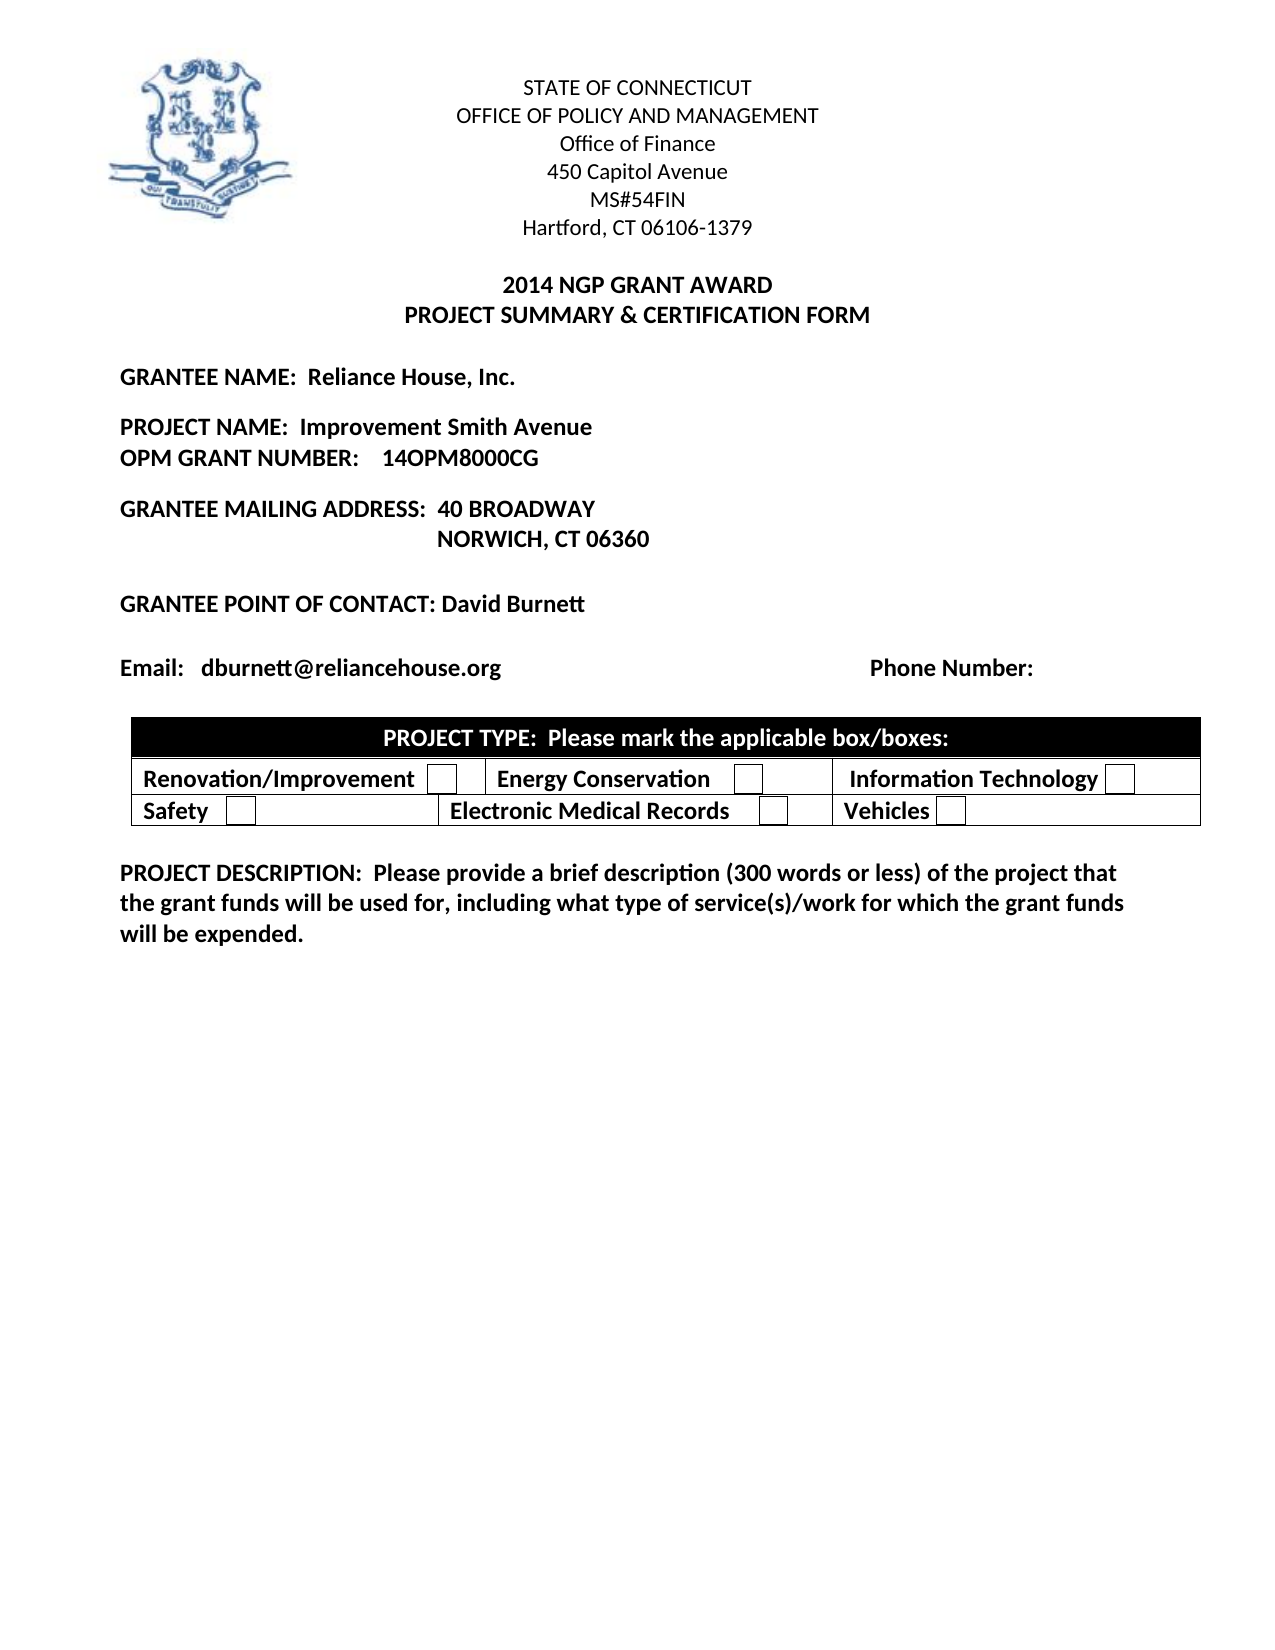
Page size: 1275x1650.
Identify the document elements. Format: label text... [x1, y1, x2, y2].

text Hartford, CT 06106-1379 [120, 213, 1155, 241]
text OFFICE OF POLICY AND MANAGEMENT [120, 101, 1155, 129]
text 2014 NGP GRANT AWARD [120, 269, 1155, 300]
table_header PROJECT TYPE: Please mark the applicable box/boxes: [132, 718, 1200, 757]
text OPM GRANT NUMBER: 14OPM8000CG [120, 442, 1155, 473]
text GRANTEE MAILING ADDRESS: 40 BROADWAY [120, 493, 1155, 523]
table_cell Information Technology [833, 759, 1200, 794]
table_cell Electronic Medical Records [439, 795, 832, 825]
table_cell Energy Conservation [486, 759, 832, 794]
picture [96, 48, 302, 236]
text PROJECT DESCRIPTION: Please provide a brief description (300 words or less) of the project that the grant funds will be used for, including what type of service(s)/work for which the grant funds will be expended. [120, 857, 1155, 948]
table_cell Vehicles [833, 795, 1200, 825]
text MS#54FIN [120, 185, 1155, 213]
text Office of Finance [120, 129, 1155, 157]
text GRANTEE POINT OF CONTACT: David Burnett [120, 588, 1155, 618]
text GRANTEE NAME: Reliance House, Inc. [120, 361, 1155, 391]
text STATE OF CONNECTICUT [120, 73, 1155, 101]
text 450 Capitol Avenue [120, 157, 1155, 185]
text PROJECT NAME: Improvement Smith Avenue [120, 412, 1155, 442]
text PROJECT SUMMARY & CERTIFICATION FORM [120, 300, 1155, 330]
text Email: dburnett@reliancehouse.org Phone Number: [120, 653, 1155, 683]
table_cell Renovation/Improvement [132, 759, 485, 794]
table_cell Safety [132, 795, 438, 825]
text NORWICH, CT 06360 [120, 523, 1155, 554]
